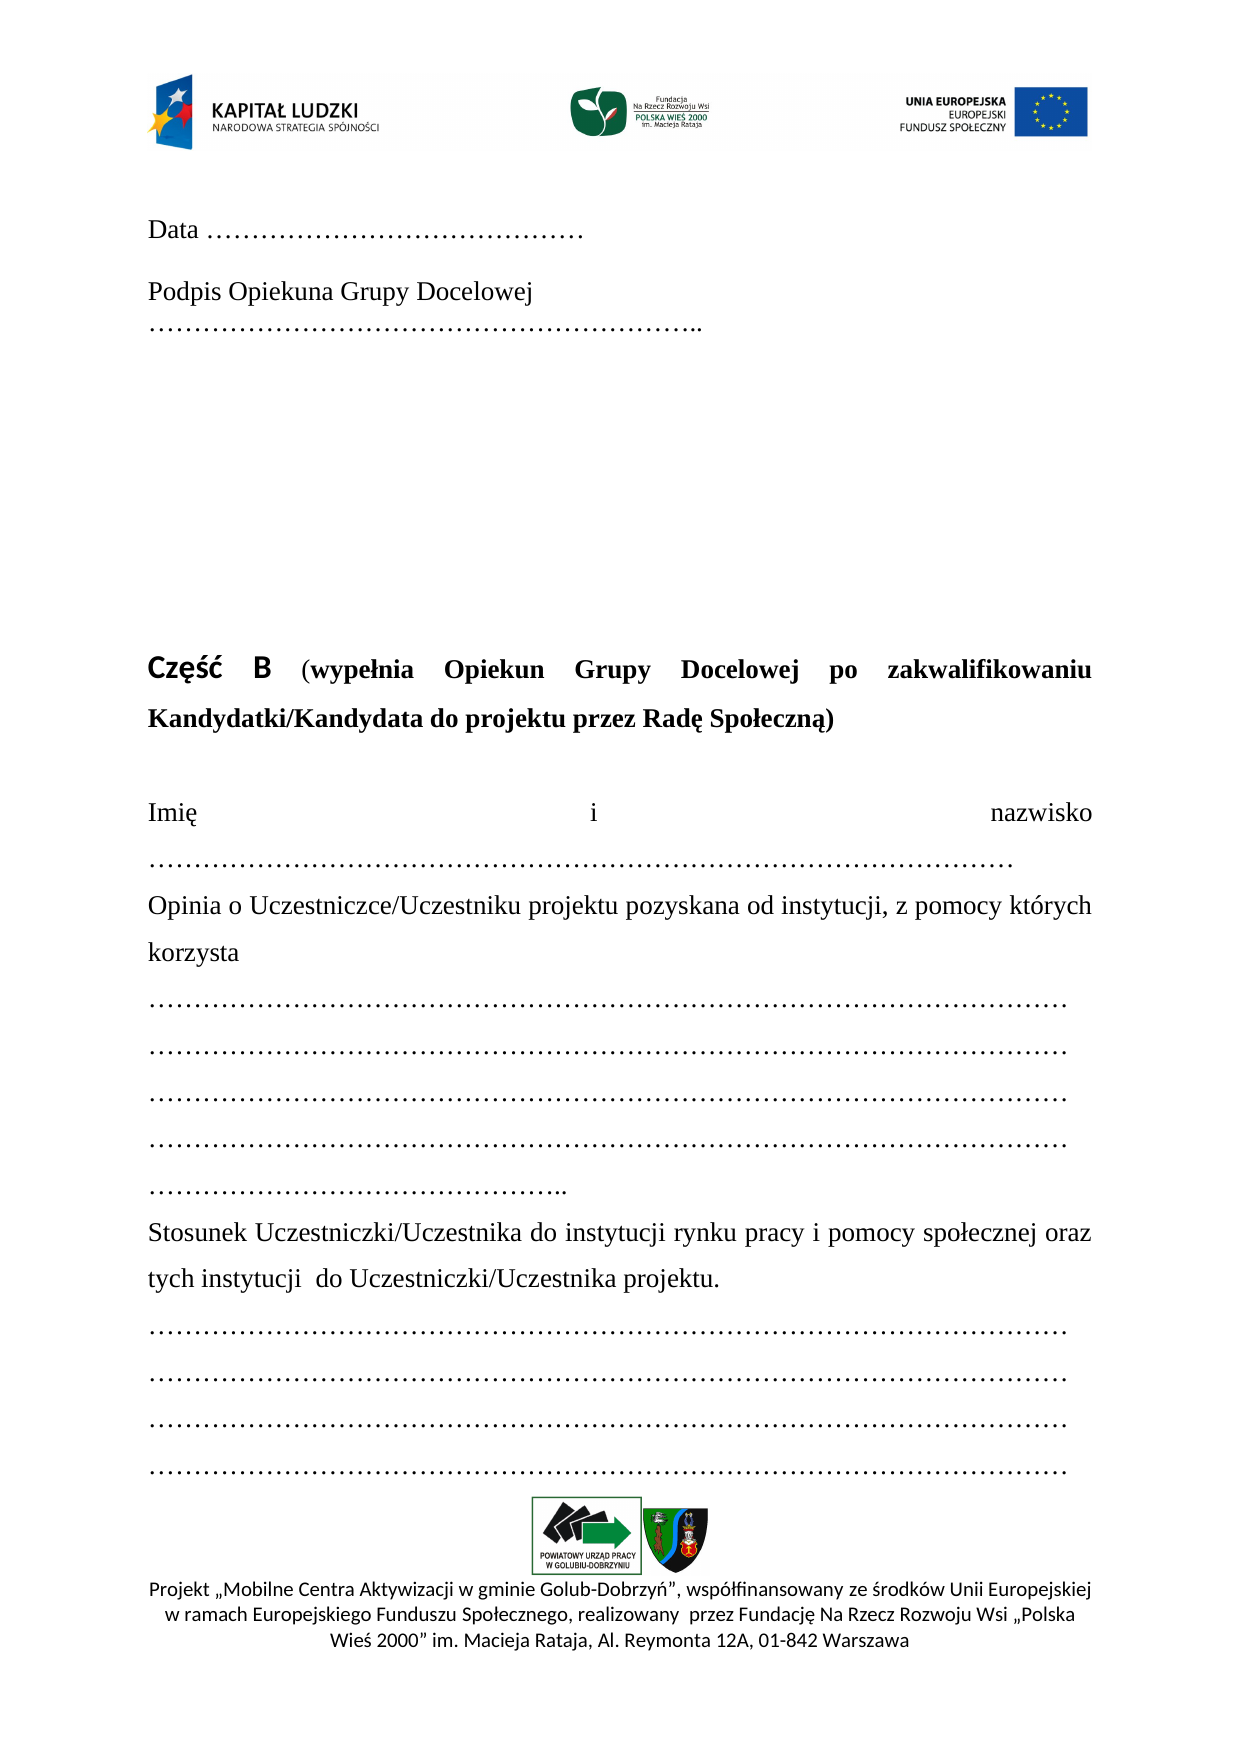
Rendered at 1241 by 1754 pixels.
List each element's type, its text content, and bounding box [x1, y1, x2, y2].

text Opinia o Uczestniczce/Uczestniku projektu pozyskana od instytucji, z pomocy których korzysta [148, 889, 1093, 967]
text Imię i nazwisko …………………………………………………………………………………… [148, 796, 1093, 874]
text Stosunek Uczestniczki/Uczestnika do instytucji rynku pracy i pomocy społecznej oraz tych instytucji do Uczestniczki/Uczestnika projektu. [148, 1216, 1093, 1294]
text Data …………………………………… [148, 213, 1093, 244]
picture [147, 73, 1092, 151]
text Podpis Opiekuna Grupy Docelowej …………………………………………………….. [148, 275, 1093, 337]
picture [642, 1505, 710, 1576]
text ………………………………………………………………………………………………………………………………………………………………………………………………………………………………………………………………………………………………………………………………………………………………………………………………………………….. [148, 983, 1093, 1200]
text Część B (wypełnia Opiekun Grupy Docelowej po zakwalifikowaniu Kandydatki/Kandydata do projektu przez Radę Społeczną) [148, 646, 1093, 734]
